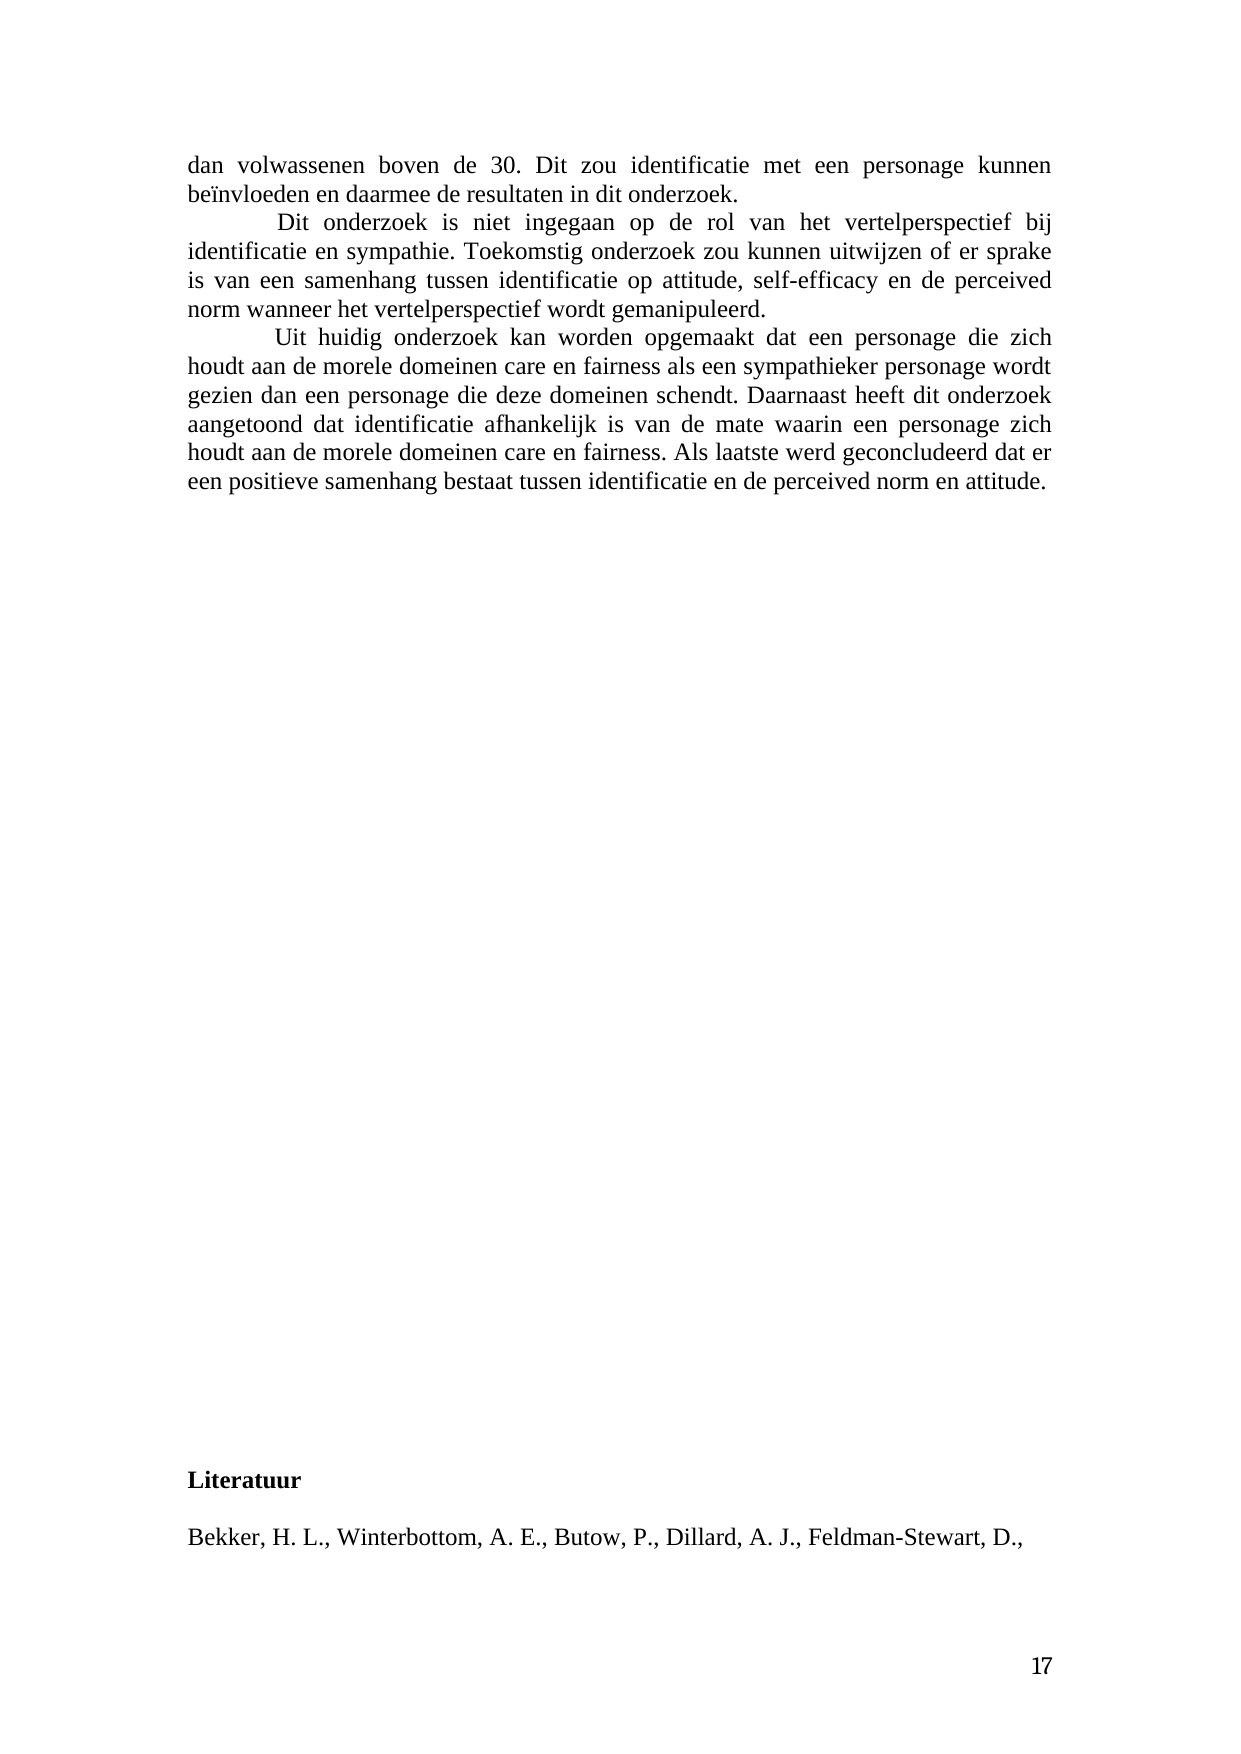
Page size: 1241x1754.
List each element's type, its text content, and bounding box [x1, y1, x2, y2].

text Uit huidig onderzoek kan worden opgemaakt dat een personage die zich houdt aan de morele domeinen care en fairness als een sympathieker personage wordt gezien dan een personage die deze domeinen schendt. Daarnaast heeft dit onderzoek aangetoond dat identificatie afhankelijk is van de mate waarin een personage zich houdt aan de morele domeinen care en fairness. Als laatste werd geconcludeerd dat er een positieve samenhang bestaat tussen identificatie en de perceived norm en attitude. [187, 322, 1053, 495]
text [187, 150, 1053, 207]
text Bekker, H. L., Winterbottom, A. E., Butow, P., Dillard, A. J., Feldman-Stewart, D., [187, 1522, 1053, 1551]
text Dit onderzoek is niet ingegaan op de rol van het vertelperspectief bij identificatie en sympathie. Toekomstig onderzoek zou kunnen uitwijzen of er sprake is van een samenhang tussen identificatie op attitude, self-efficacy en de perceived norm wanneer het vertelperspectief wordt gemanipuleerd. [187, 207, 1053, 322]
subtitle Literatuur [187, 1465, 1053, 1494]
